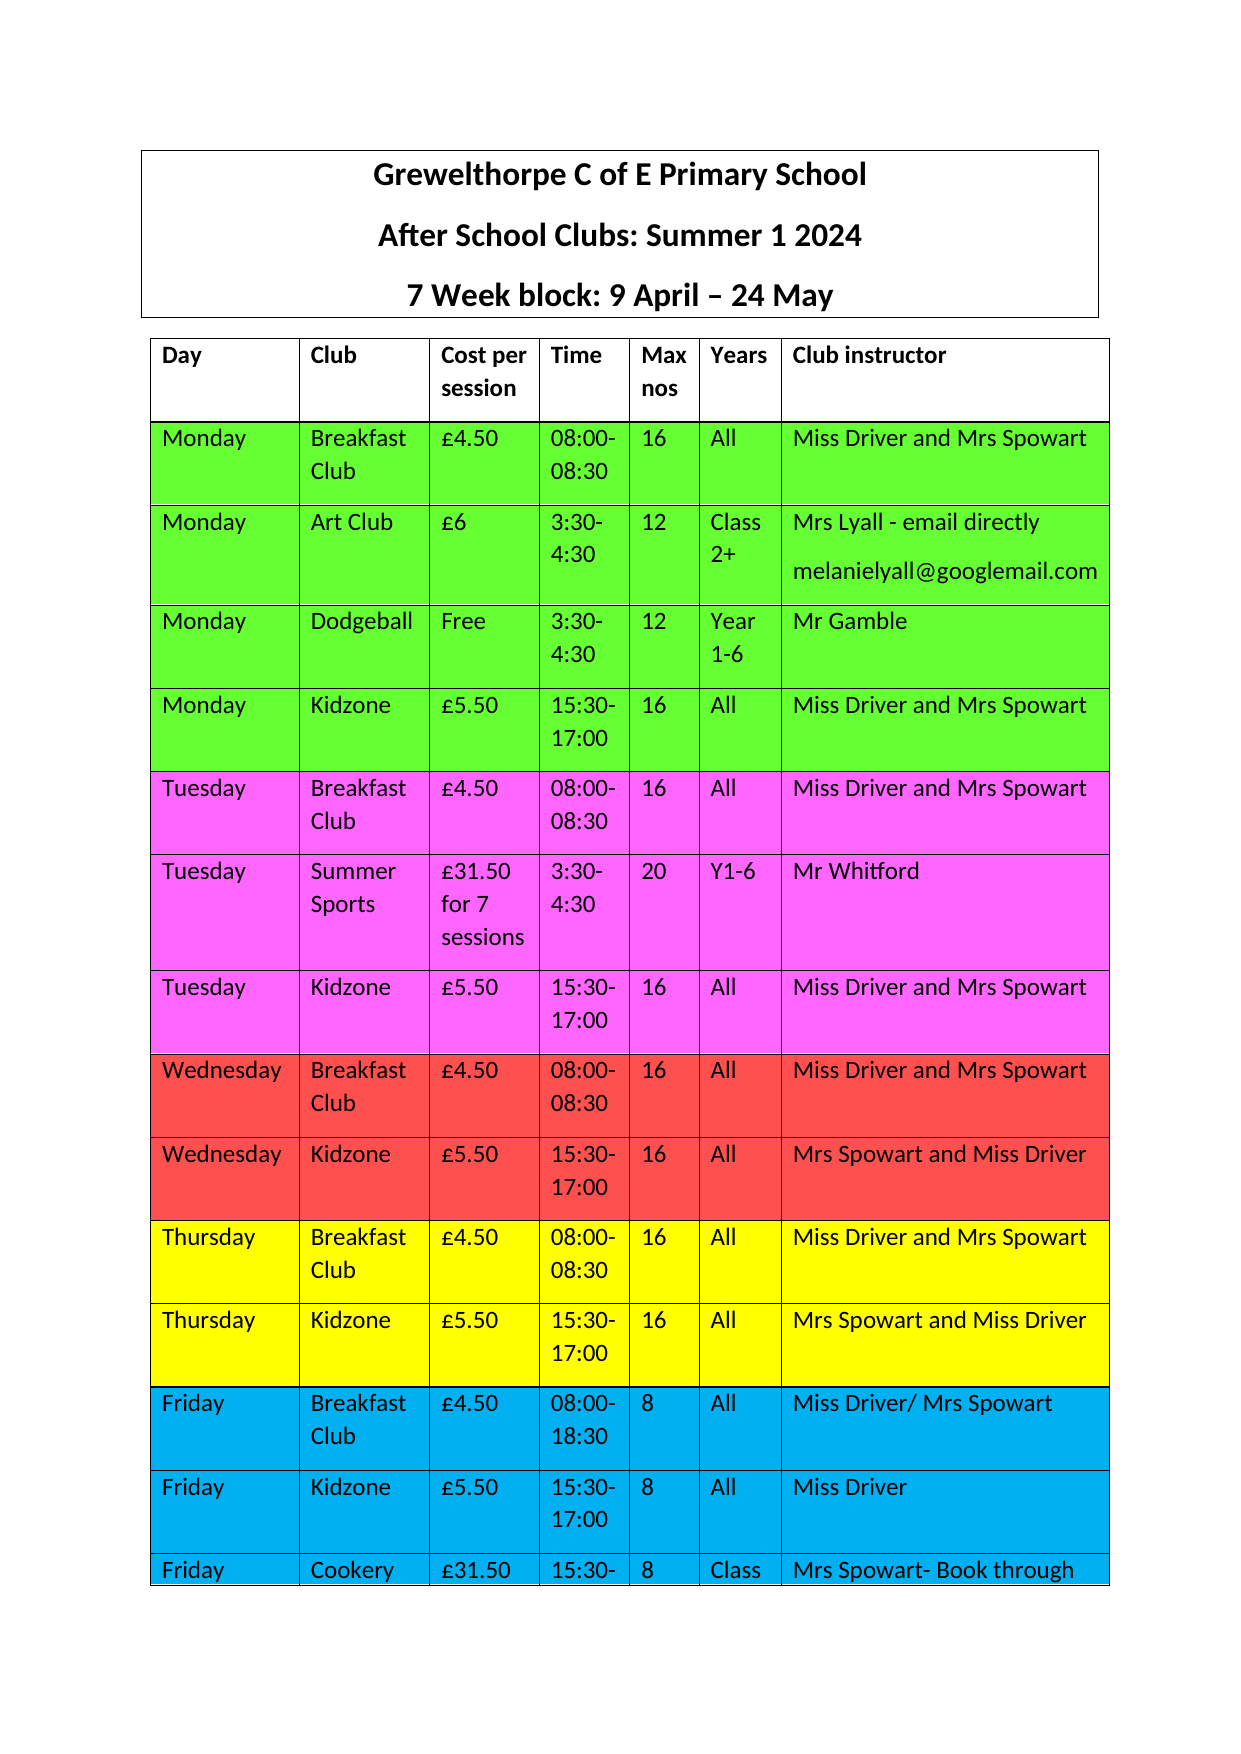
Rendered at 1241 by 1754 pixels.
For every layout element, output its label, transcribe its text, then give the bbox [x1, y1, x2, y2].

table_cell Cookery [300, 1554, 429, 1584]
table_cell 08:00-08:30 [540, 1055, 629, 1137]
table_cell £5.50 [430, 1304, 539, 1386]
table_header Max nos [630, 339, 699, 421]
table_cell Tuesday [151, 772, 299, 854]
table_cell Kidzone [300, 1304, 429, 1386]
table_cell All [700, 1388, 781, 1470]
table_cell 12 [630, 506, 699, 604]
table_cell Wednesday [151, 1055, 299, 1137]
table_cell Breakfast Club [300, 423, 429, 504]
table_cell Miss Driver and Mrs Spowart [782, 971, 1109, 1053]
table_cell 12 [630, 606, 699, 688]
table_header Club [300, 339, 429, 421]
table_cell Tuesday [151, 855, 299, 970]
table_cell All [700, 1221, 781, 1303]
table_cell Wednesday [151, 1138, 299, 1220]
table_cell 16 [630, 1055, 699, 1137]
table_cell Monday [151, 506, 299, 604]
table_cell All [700, 772, 781, 854]
table_cell Kidzone [300, 1471, 429, 1553]
table_cell £5.50 [430, 689, 539, 771]
table_cell Miss Driver and Mrs Spowart [782, 772, 1109, 854]
table_cell £31.50 for 7 sessions [430, 855, 539, 970]
table_cell £4.50 [430, 1055, 539, 1137]
table_cell Kidzone [300, 971, 429, 1053]
table_cell 3:30-4:30 [540, 855, 629, 970]
table_cell Miss Driver and Mrs Spowart [782, 423, 1109, 504]
table_cell All [700, 1471, 781, 1553]
table_cell Miss Driver and Mrs Spowart [782, 1221, 1109, 1303]
table_cell Dodgeball [300, 606, 429, 688]
table_cell 8 [630, 1471, 699, 1553]
table_cell £4.50 [430, 423, 539, 504]
table_cell Class 2+ [700, 506, 781, 604]
table_cell All [700, 1138, 781, 1220]
table_cell 16 [630, 1138, 699, 1220]
table_cell 15:30-16:30 [540, 1554, 629, 1584]
table_cell 08:00-18:30 [540, 1388, 629, 1470]
text 7 Week block: 9 April – 24 May [142, 271, 1098, 317]
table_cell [430, 1554, 539, 1584]
table_cell 20 [630, 855, 699, 970]
table_header Day [151, 339, 299, 421]
table_cell Mr Gamble [782, 606, 1109, 688]
table_cell Miss Driver/ Mrs Spowart [782, 1388, 1109, 1470]
table_cell 16 [630, 772, 699, 854]
table_cell £5.50 [430, 971, 539, 1053]
table_cell 3:30-4:30 [540, 506, 629, 604]
table_cell 16 [630, 1221, 699, 1303]
table_cell Friday [151, 1554, 299, 1584]
table_cell Friday [151, 1388, 299, 1470]
table_cell 15:30-17:00 [540, 1471, 629, 1553]
table_cell 16 [630, 1304, 699, 1386]
table_cell 15:30-17:00 [540, 1138, 629, 1220]
table_cell Breakfast Club [300, 1221, 429, 1303]
table_cell All [700, 1055, 781, 1137]
table_cell Breakfast Club [300, 1055, 429, 1137]
table_header Cost per session [430, 339, 539, 421]
table_cell Miss Driver and Mrs Spowart [782, 1055, 1109, 1137]
table_cell 16 [630, 971, 699, 1053]
table_cell Kidzone [300, 1138, 429, 1220]
table_cell £6 [430, 506, 539, 604]
table_cell Mrs Lyall - email directly melanielyall@googlemail.com [782, 506, 1109, 604]
table_cell Monday [151, 423, 299, 504]
table_cell £4.50 [430, 1388, 539, 1470]
table_cell 08:00-08:30 [540, 772, 629, 854]
table_cell Thursday [151, 1221, 299, 1303]
table_cell 15:30-17:00 [540, 689, 629, 771]
table_cell Thursday [151, 1304, 299, 1386]
text Grewelthorpe C of E Primary School [142, 151, 1098, 194]
table_cell All [700, 423, 781, 504]
table_cell Mr Whitford [782, 855, 1109, 970]
table_cell £4.50 [430, 1221, 539, 1303]
table_cell Y1-6 [700, 855, 781, 970]
table_cell Miss Driver and Mrs Spowart [782, 689, 1109, 771]
table_cell Friday [151, 1471, 299, 1553]
table_cell 15:30-17:00 [540, 971, 629, 1053]
table_cell £5.50 [430, 1138, 539, 1220]
table_cell All [700, 689, 781, 771]
table_cell All [700, 1304, 781, 1386]
table_cell Mrs Spowart and Miss Driver [782, 1304, 1109, 1386]
table_cell Art Club [300, 506, 429, 604]
table_cell 15:30-17:00 [540, 1304, 629, 1386]
table_header Time [540, 339, 629, 421]
table_cell £4.50 [430, 772, 539, 854]
table_cell Year 1-6 [700, 606, 781, 688]
table_header Club instructor [782, 339, 1109, 421]
table_cell 8 [630, 1388, 699, 1470]
table_header Years [700, 339, 781, 421]
table_cell £5.50 [430, 1471, 539, 1553]
table_cell Monday [151, 689, 299, 771]
text After School Clubs: Summer 1 2024 [142, 211, 1098, 254]
table_cell 8 [630, 1554, 699, 1584]
table_cell 08:00-08:30 [540, 423, 629, 504]
table_cell Miss Driver [782, 1471, 1109, 1553]
table_cell Free [430, 606, 539, 688]
table_cell Breakfast Club [300, 772, 429, 854]
table_cell 08:00-08:30 [540, 1221, 629, 1303]
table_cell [782, 1554, 1109, 1584]
table_cell Mrs Spowart and Miss Driver [782, 1138, 1109, 1220]
table_cell Tuesday [151, 971, 299, 1053]
table_cell Summer Sports [300, 855, 429, 970]
table_cell 16 [630, 423, 699, 504]
table_cell 16 [630, 689, 699, 771]
table_cell 3:30-4:30 [540, 606, 629, 688]
table_cell Class 2+ [700, 1554, 781, 1584]
table_cell Kidzone [300, 689, 429, 771]
table_cell All [700, 971, 781, 1053]
table_cell Breakfast Club [300, 1388, 429, 1470]
table_cell Monday [151, 606, 299, 688]
